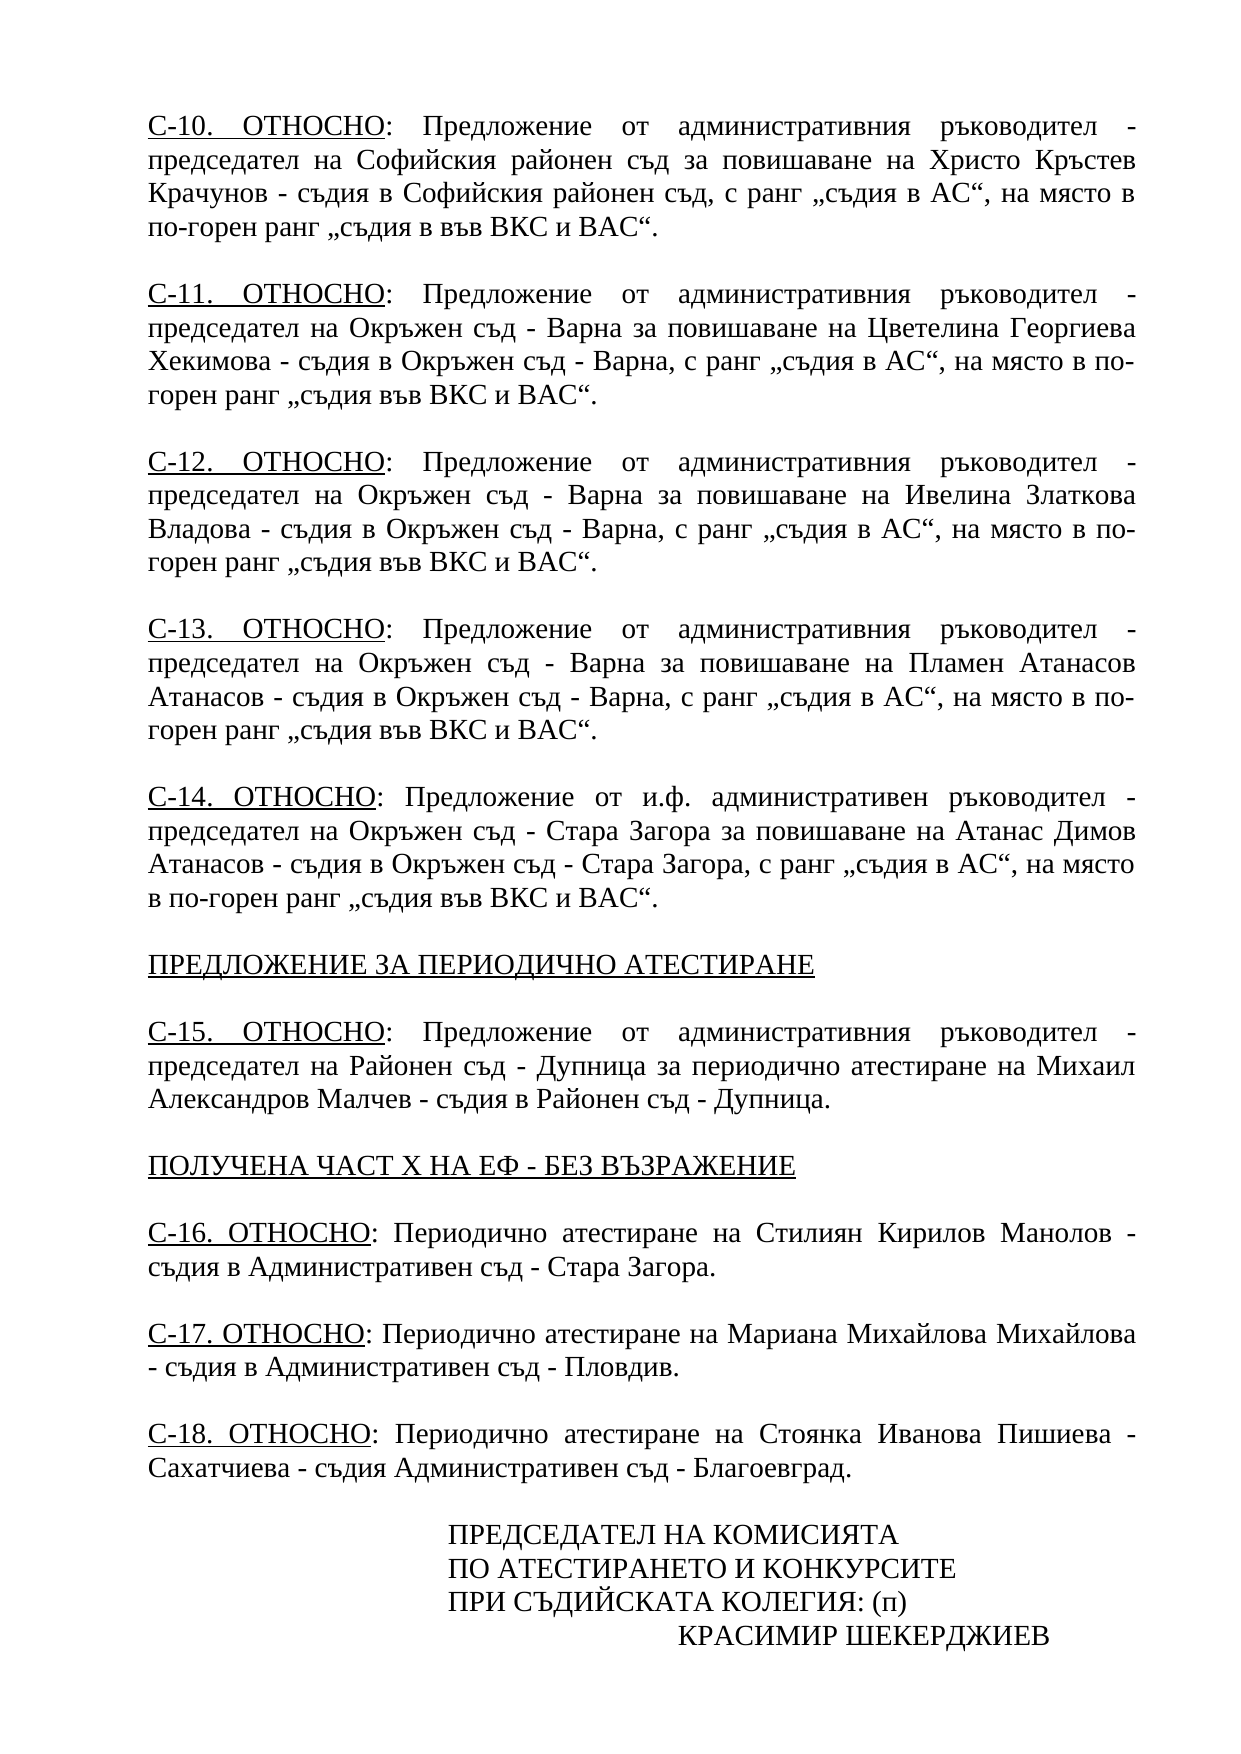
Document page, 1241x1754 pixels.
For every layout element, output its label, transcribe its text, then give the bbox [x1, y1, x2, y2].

text С-11. ОТНОСНО: Предложение от административния ръководител - председател на Окръжен съд - Варна за повишаване на Цветелина Георгиева Хекимова - съдия в Окръжен съд - Варна, с ранг „съдия в АС“, на място в по-горен ранг „съдия във ВКС и ВАС“. [148, 276, 1137, 410]
text С-17. ОТНОСНО: Периодично атестиране на Мариана Михайлова Михайлова - съдия в Административен съд - Пловдив. [148, 1316, 1137, 1383]
text С-15. ОТНОСНО: Предложение от административния ръководител - председател на Районен съд - Дупница за периодично атестиране на Михаил Александров Малчев - съдия в Районен съд - Дупница. [148, 1014, 1137, 1115]
text ПОЛУЧЕНА ЧАСТ Х НА ЕФ - БЕЗ ВЪЗРАЖЕНИЕ [148, 1148, 1137, 1182]
text С-10. ОТНОСНО: Предложение от административния ръководител - председател на Софийския районен съд за повишаване на Христо Кръстев Крачунов - съдия в Софийския районен съд, с ранг „съдия в АС“, на място в по-горен ранг „съдия в във ВКС и ВАС“. [148, 108, 1137, 243]
text ПО АТЕСТИРАНЕТО И КОНКУРСИТЕ [448, 1551, 1129, 1584]
text С-18. ОТНОСНО: Периодично атестиране на Стоянка Иванова Пишиева - Сахатчиева - съдия Административен съд - Благоевград. [148, 1417, 1137, 1484]
text ПРИ СЪДИЙСКАТА КОЛЕГИЯ: (п) [448, 1584, 1129, 1618]
text ПРЕДЛОЖЕНИE ЗА ПЕРИОДИЧНО АТЕСТИРАНЕ [148, 947, 1137, 981]
text С-14. ОТНОСНО: Предложение от и.ф. административен ръководител - председател на Окръжен съд - Стара Загора за повишаване на Атанас Димов Атанасов - съдия в Окръжен съд - Стара Загора, с ранг „съдия в АС“, на място в по-горен ранг „съдия във ВКС и ВАС“. [148, 779, 1137, 913]
text КРАСИМИР ШЕКЕРДЖИЕВ [516, 1618, 1137, 1651]
text С-13. ОТНОСНО: Предложение от административния ръководител - председател на Окръжен съд - Варна за повишаване на Пламен Атанасов Атанасов - съдия в Окръжен съд - Варна, с ранг „съдия в АС“, на място в по-горен ранг „съдия във ВКС и ВАС“. [148, 612, 1137, 746]
text С-12. ОТНОСНО: Предложение от административния ръководител - председател на Окръжен съд - Варна за повишаване на Ивелина Златкова Владова - съдия в Окръжен съд - Варна, с ранг „съдия в АС“, на място в по-горен ранг „съдия във ВКС и ВАС“. [148, 444, 1137, 578]
text ПРЕДСЕДАТЕЛ НА КОМИСИЯТА [448, 1517, 1129, 1551]
text С-16. ОТНОСНО: Периодично атестиране на Стилиян Кирилов Манолов - съдия в Административен съд - Стара Загора. [148, 1215, 1137, 1282]
